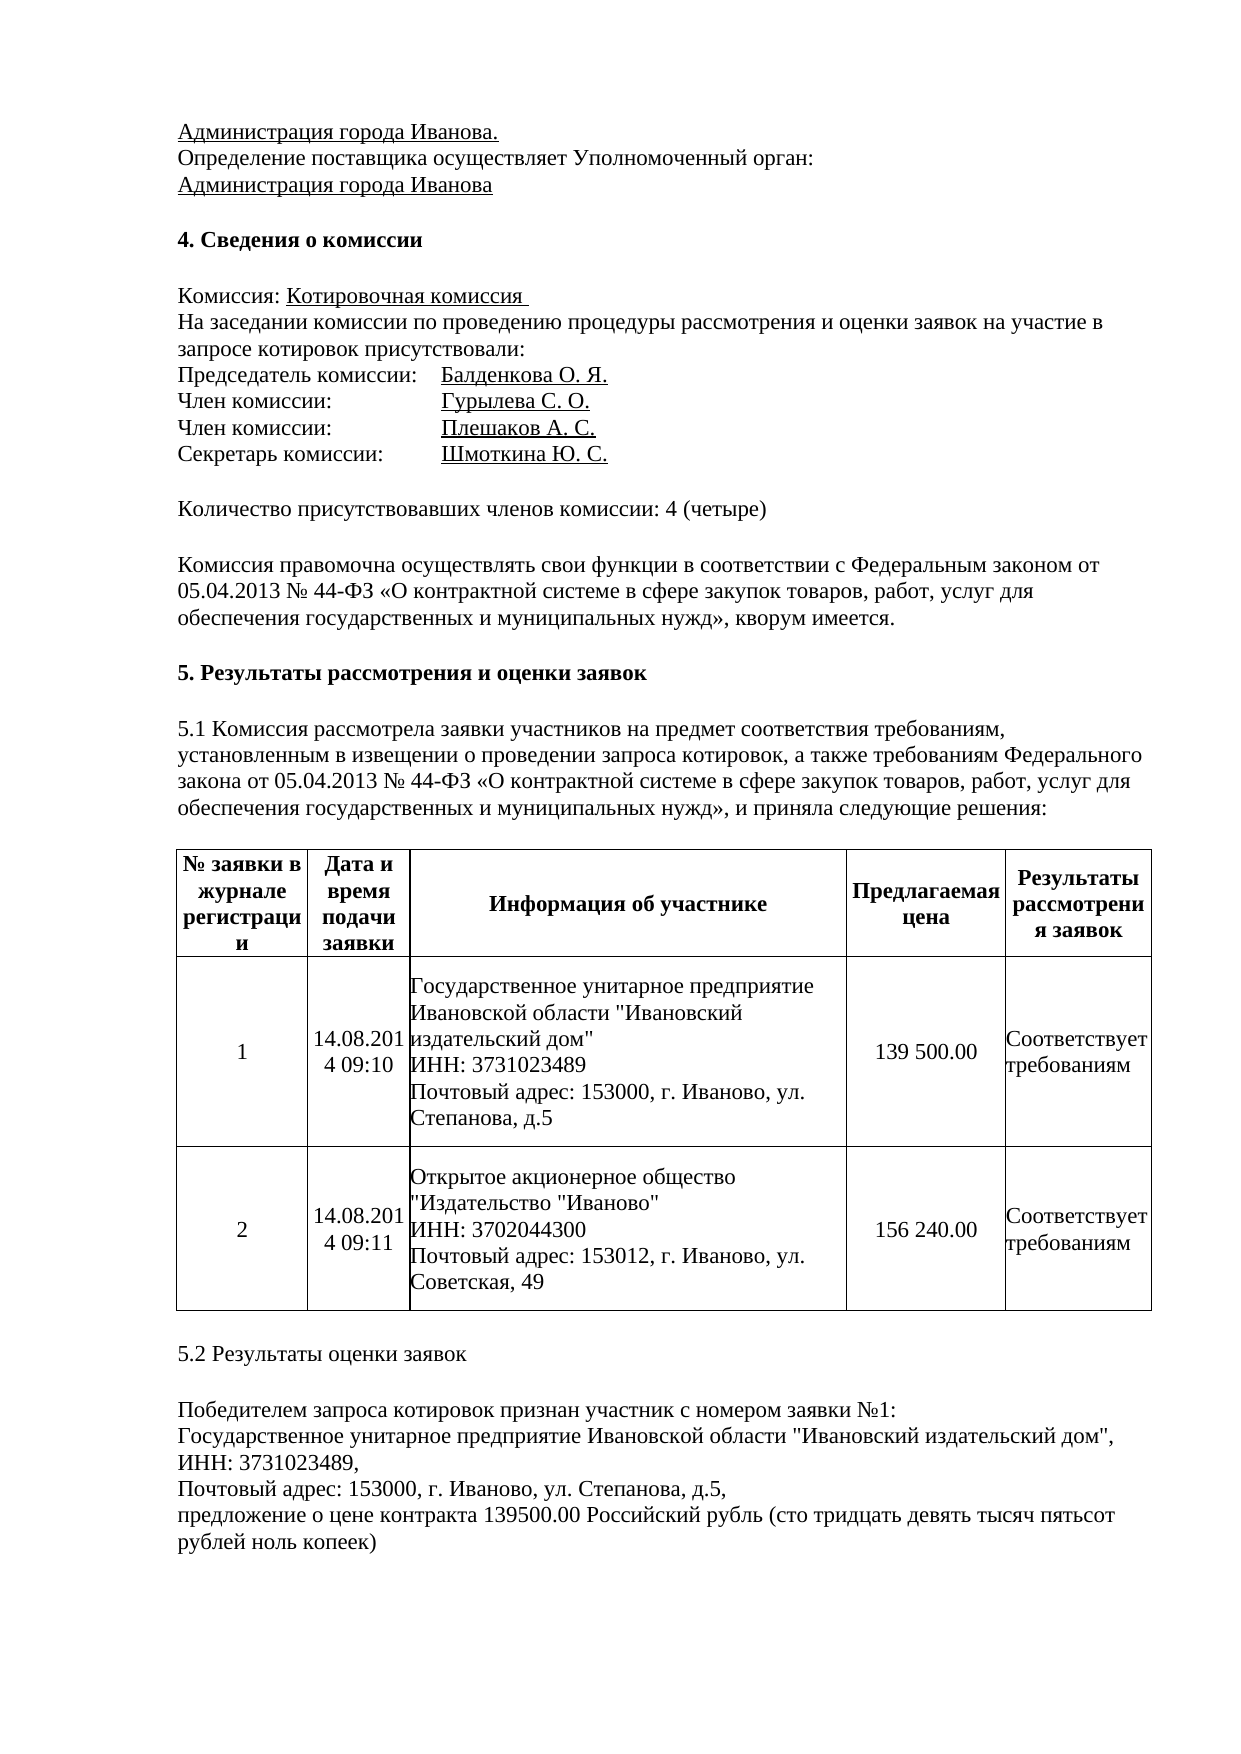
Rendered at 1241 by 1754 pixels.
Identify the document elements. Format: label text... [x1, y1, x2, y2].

text Председатель комиссии: Балденкова О. Я. Член комиссии: Гурылева С. О. Член комиссии: Плешаков А. С. Секретарь комиссии: Шмоткина Ю. С. [177, 361, 1152, 466]
text Определение поставщика осуществляет Уполномоченный орган: [177, 144, 1152, 171]
table_cell 156 240.00 [847, 1147, 1005, 1310]
table_cell 2 [177, 1147, 307, 1310]
table_header Предлагаемая цена [847, 850, 1005, 956]
table_cell Государственное унитарное предприятие Ивановской области "Ивановский издательский дом" ИНН: 3731023489 Почтовый адрес: 153000, г. Иваново, ул. Степанова, д.5 [411, 957, 846, 1146]
text 4. Сведения о комиссии [177, 226, 1152, 253]
table_header Администрация города Иванова [177, 171, 1152, 197]
table_header Результаты рассмотрения заявок [1006, 850, 1151, 956]
table_cell 14.08.2014 09:10 [308, 957, 409, 1146]
text 5. Результаты рассмотрения и оценки заявок [177, 659, 1152, 686]
table_header Администрация города Иванова. [177, 118, 1152, 144]
text Количество присутствовавших членов комиссии: 4 (четыре) [177, 496, 1152, 522]
text На заседании комиссии по проведению процедуры рассмотрения и оценки заявок на участие в запросе котировок присутствовали: [177, 308, 1152, 361]
text Комиссия: Котировочная комиссия [177, 282, 1152, 308]
table_header Информация об участнике [411, 850, 846, 956]
text Комиссия правомочна осуществлять свои функции в соответствии с Федеральным законом от 05.04.2013 № 44-ФЗ «О контрактной системе в сфере закупок товаров, работ, услуг для обеспечения государственных и муниципальных нужд», кворум имеется. [177, 551, 1152, 630]
text Победителем запроса котировок признан участник с номером заявки №1: Государственное унитарное предприятие Ивановской области "Ивановский издательский дом", ИНН: 3731023489, Почтовый адрес: 153000, г. Иваново, ул. Степанова, д.5, предложение о цене контракта 139500.00 Российский рубль (сто тридцать девять тысяч пятьсот рублей ноль копеек) [177, 1396, 1152, 1554]
text 5.1 Комиссия рассмотрела заявки участников на предмет соответствия требованиям, установленным в извещении о проведении запроса котировок, а также требованиям Федерального закона от 05.04.2013 № 44-ФЗ «О контрактной системе в сфере закупок товаров, работ, услуг для обеспечения государственных и муниципальных нужд», и приняла следующие решения: [177, 715, 1152, 820]
table_cell Соответствует требованиям [1006, 1147, 1151, 1310]
table_header № заявки в журнале регистрации [177, 850, 307, 956]
text 5.2 Результаты оценки заявок [177, 1341, 1152, 1367]
table_cell 1 [177, 957, 307, 1146]
table_cell 14.08.2014 09:11 [308, 1147, 409, 1310]
table_cell 139 500.00 [847, 957, 1005, 1146]
table_cell Открытое акционерное общество "Издательство "Иваново" ИНН: 3702044300 Почтовый адрес: 153012, г. Иваново, ул. Советская, 49 [411, 1147, 846, 1310]
table_header Дата и время подачи заявки [308, 850, 409, 956]
table_cell Соответствует требованиям [1006, 957, 1151, 1146]
